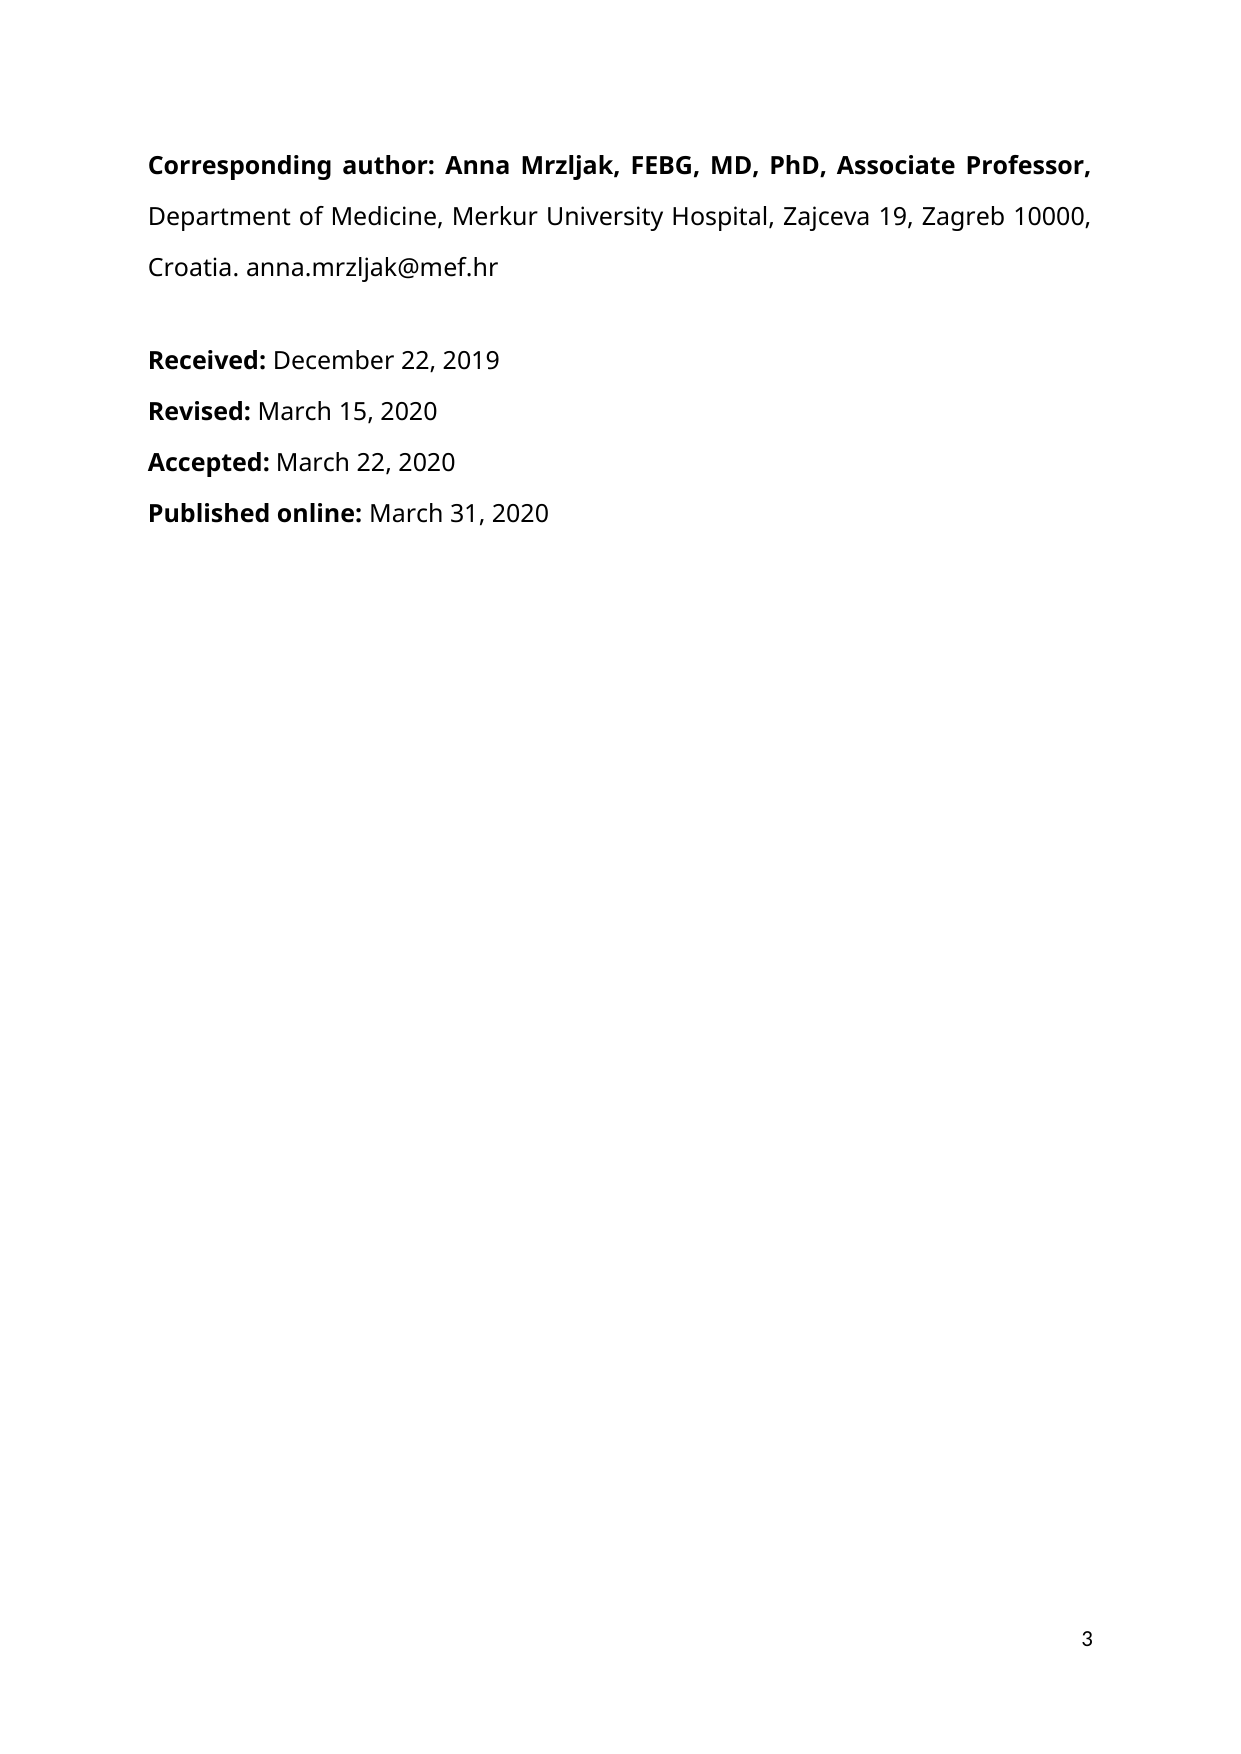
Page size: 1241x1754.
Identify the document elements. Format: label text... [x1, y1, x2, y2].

text Revised: March 15, 2020 [148, 394, 1092, 428]
text Received: December 22, 2019 [148, 343, 1092, 377]
text Published online: March 31, 2020 [148, 496, 1092, 530]
text Corresponding author: Anna Mrzljak, FEBG, MD, PhD, Associate Professor, Department of Medicine, Merkur University Hospital, Zajceva 19, Zagreb 10000, Croatia. anna.mrzljak@mef.hr [148, 148, 1092, 284]
text Accepted: March 22, 2020 [148, 445, 1092, 479]
